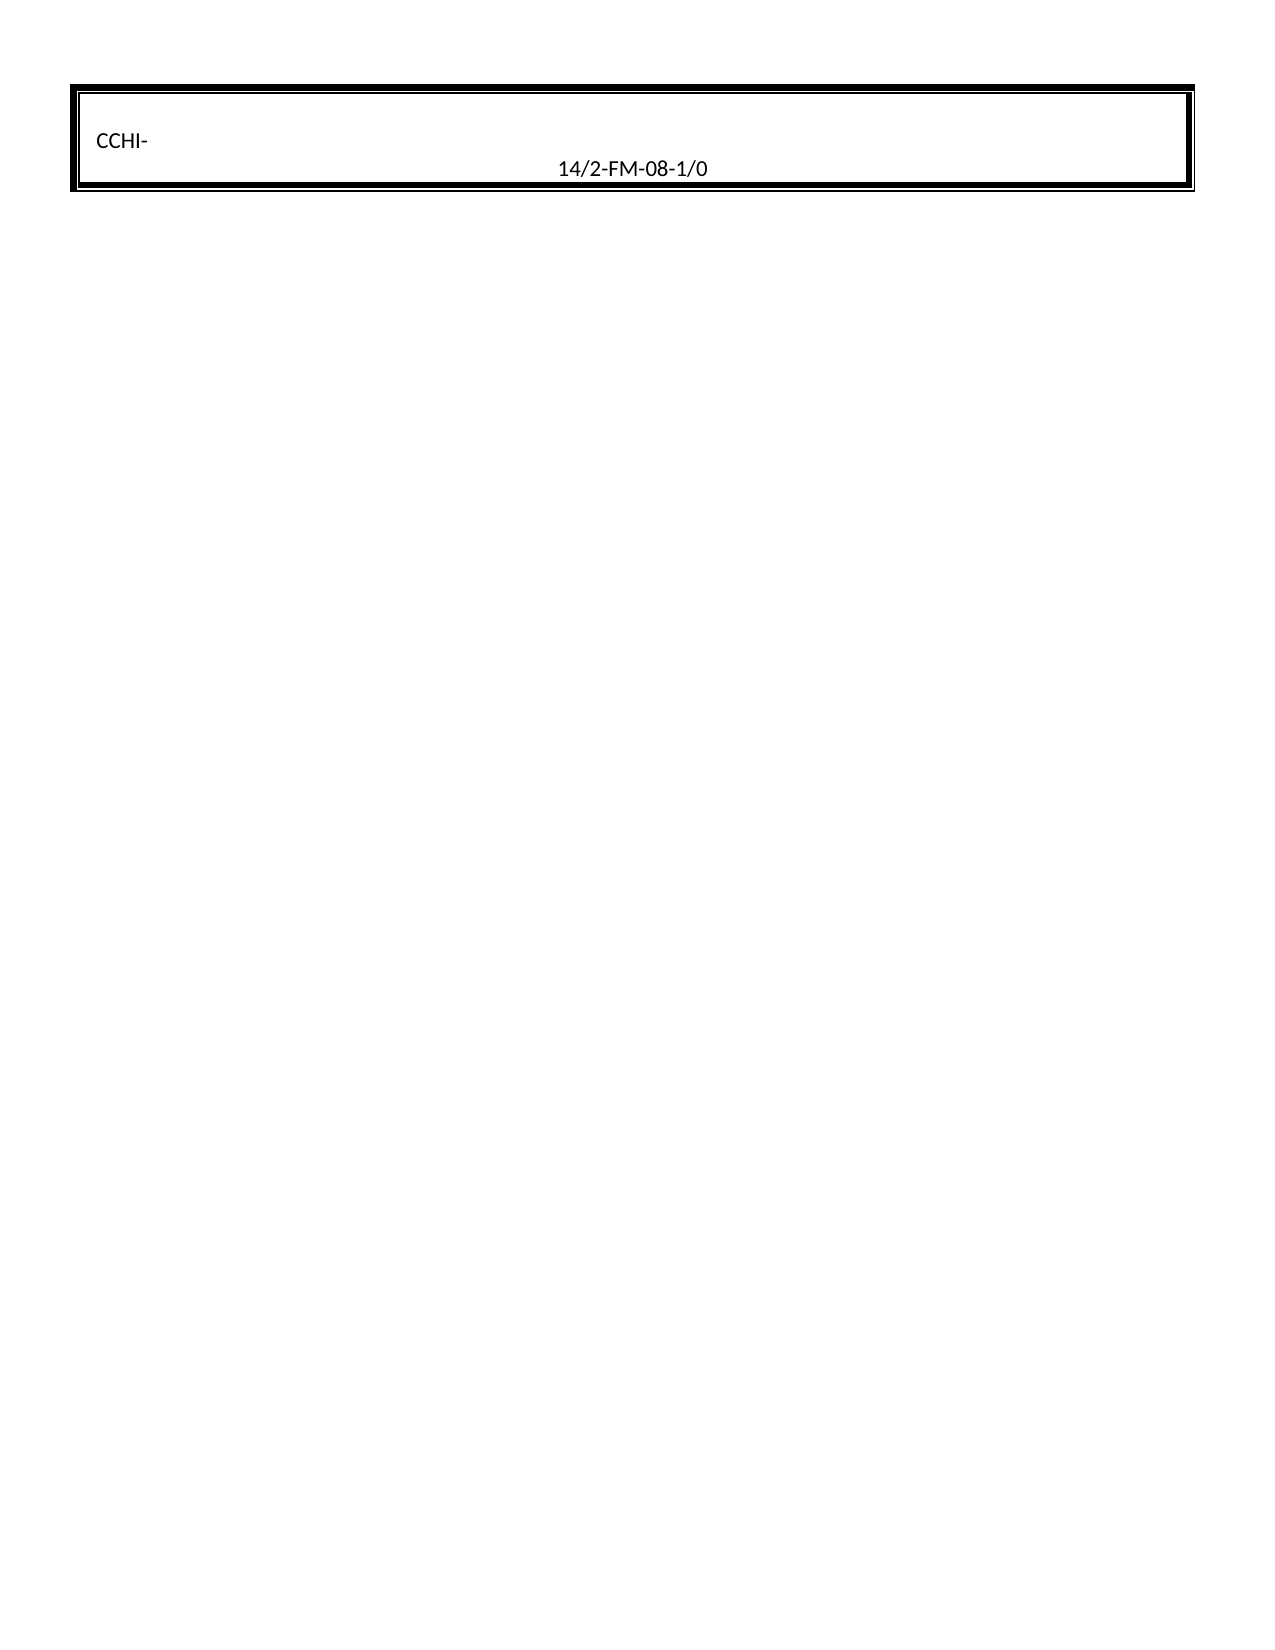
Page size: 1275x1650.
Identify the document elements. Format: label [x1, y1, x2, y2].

table_header [80, 94, 1186, 182]
